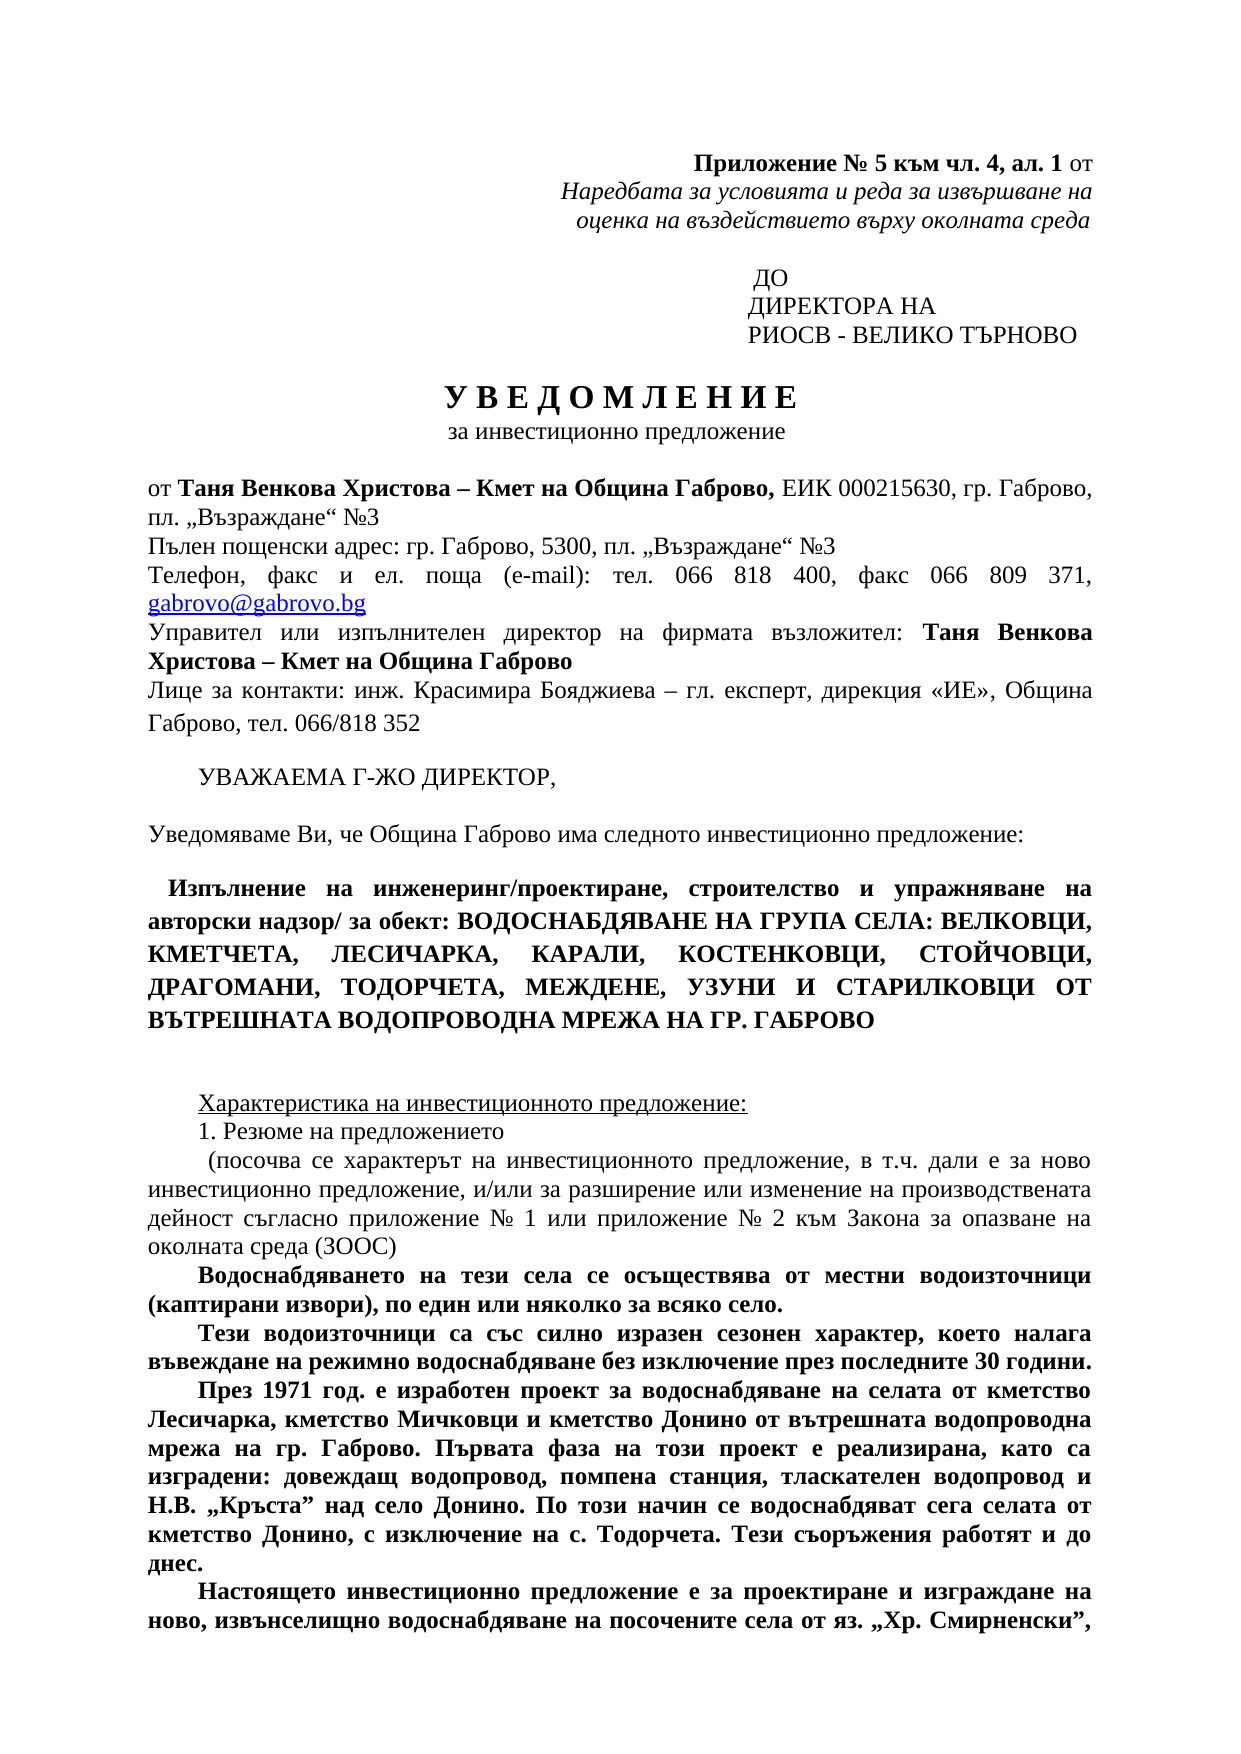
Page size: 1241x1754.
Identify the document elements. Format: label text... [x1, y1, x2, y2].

text Пълен пощенски адрес: гр. Габрово, 5300, пл. „Възраждане“ №3 [148, 531, 1093, 560]
text оценка на въздействието върху околната среда [148, 205, 1093, 234]
text Уведомяваме Ви, че Община Габрово има следното инвестиционно предложение: [148, 819, 1093, 848]
text ДИРЕКТОРА НА [673, 291, 1093, 320]
text У В Е Д О М Л Е Н И Е [148, 378, 1093, 416]
text (посочва се характерът на инвестиционното предложение, в т.ч. дали е за ново инвестиционно предложение, и/или за разширение или изменение на производствената дейност съгласно приложение № 1 или приложение № 2 към Закона за опазване на околната среда (ЗООС) [148, 1145, 1093, 1260]
text за инвестиционно предложение [148, 416, 1093, 445]
text През 1971 год. е изработен проект за водоснабдяване на селата от кметство Лесичарка, кметство Мичковци и кметство Донино от вътрешната водопроводна мрежа на гр. Габрово. Първата фаза на този проект е реализирана, като са изградени: довеждащ водопровод, помпена станция, тласкателен водопровод и Н.В. „Кръста” над село Донино. По този начин се водоснабдяват сега селата от кметство Донино, с изключение на с. Тодорчета. Тези съоръжения работят и до днес. [148, 1375, 1093, 1576]
text Тези водоизточници са със силно изразен сезонен характер, което налага въвеждане на режимно водоснабдяване без изключение през последните 30 години. [148, 1318, 1093, 1375]
text РИОСВ - ВЕЛИКО ТЪРНОВО [748, 320, 1093, 349]
text Телефон, факс и ел. поща (е-mail): тел. 066 818 400, факс 066 809 371, gabrovo@gabrovo.bg [148, 560, 1093, 617]
text от Таня Венкова Христова – Кмет на Община Габрово, ЕИК 000215630, гр. Габрово, пл. „Възраждане“ №3 [148, 473, 1093, 531]
text 1. Резюме на предложението [148, 1116, 1093, 1145]
text Наредбата за условията и реда за извършване на [148, 176, 1093, 205]
text Характеристика на инвестиционното предложение: [148, 1088, 1093, 1116]
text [148, 1576, 1093, 1634]
text Водоснабдяването на тези села се осъществява от местни водоизточници (каптирани извори), по един или няколко за всяко село. [148, 1260, 1093, 1318]
text ДО [148, 263, 1093, 291]
text Изпълнение на инженеринг/проектиране, строителство и упражняване на авторски надзор/ за обект: ВОДОСНАБДЯВАНЕ НА ГРУПА СЕЛА: ВЕЛКОВЦИ, КМЕТЧЕТА, ЛЕСИЧАРКА, КАРАЛИ, КОСТЕНКОВЦИ, СТОЙЧОВЦИ, ДРАГОМАНИ, ТОДОРЧЕТА, МЕЖДЕНЕ, УЗУНИ И СТАРИЛКОВЦИ ОТ ВЪТРЕШНАТА ВОДОПРОВОДНА МРЕЖА НА ГР. ГАБРОВО [148, 873, 1093, 1034]
text УВАЖАЕМА Г-ЖО ДИРЕКТОР, [148, 762, 1093, 790]
text Приложение № 5 към чл. 4, ал. 1 от [148, 148, 1093, 176]
text Лице за контакти: инж. Красимира Бояджиева – гл. експерт, дирекция «ИЕ», Община Габрово, тел. 066/818 352 [148, 675, 1093, 736]
text Управител или изпълнителен директор на фирмата възложител: Таня Венкова Христова – Кмет на Община Габрово [148, 617, 1093, 675]
